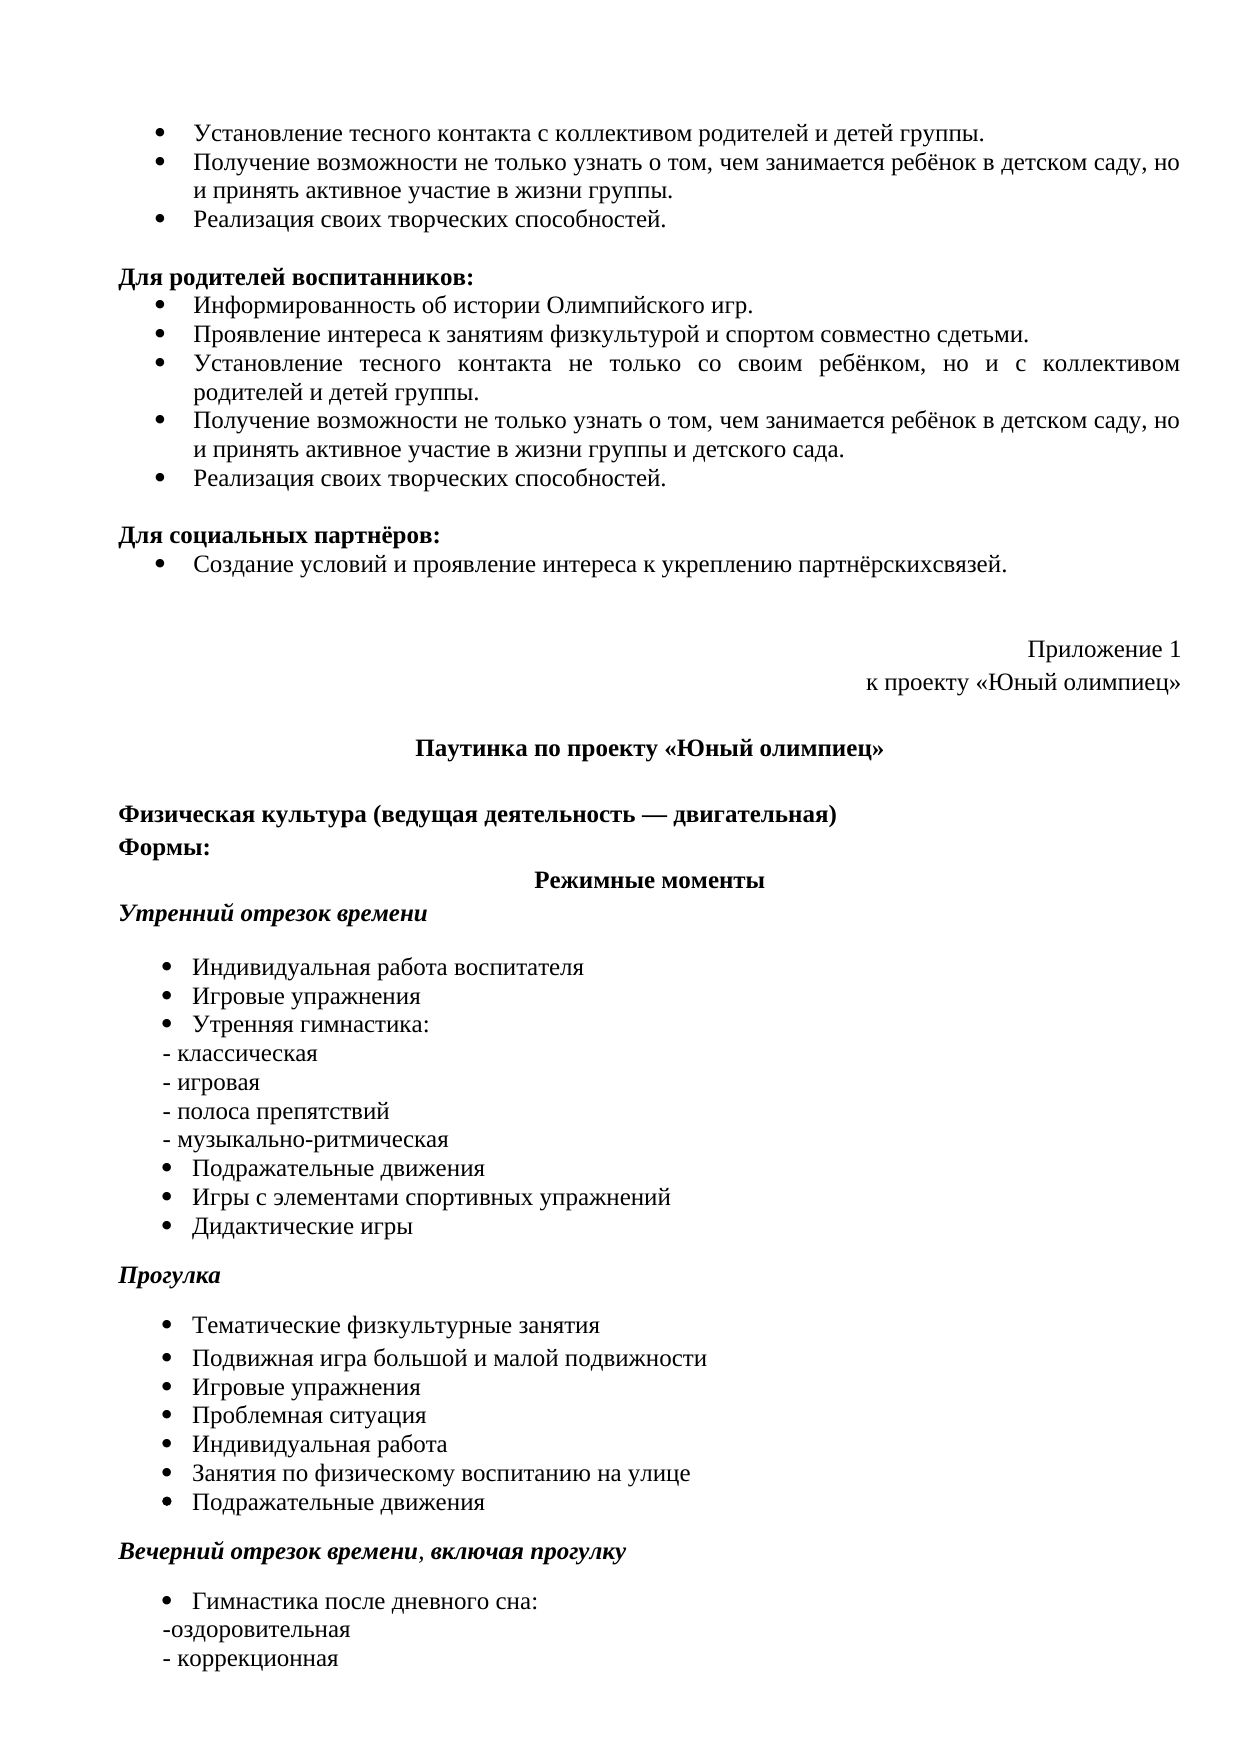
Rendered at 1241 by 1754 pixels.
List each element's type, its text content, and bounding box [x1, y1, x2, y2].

text Приложение 1 [709, 634, 1181, 663]
text Для родителей воспитанников: [118, 262, 1181, 291]
list Подражательные движения [162, 1153, 1181, 1182]
list Установление тесного контакта с коллективом родителей и детей группы. [156, 118, 1181, 147]
list Утренняя гимнастика: [162, 1009, 1181, 1038]
list Игровые упражнения [162, 1372, 1181, 1400]
text к проекту «Юный олимпиец» [709, 667, 1181, 696]
text Физическая культура (ведущая деятельность — двигательная) [118, 799, 1181, 828]
list Игры с элементами спортивных упражнений [162, 1182, 1181, 1211]
list Подвижная игра большой и малой подвижности [162, 1343, 1181, 1372]
text Вечерний отрезок времени, включая прогулку [118, 1536, 1181, 1565]
list Подражательные движения [162, 1487, 1181, 1515]
list Дидактические игры [162, 1211, 1181, 1239]
text Для социальных партнёров: [118, 521, 1181, 549]
list Индивидуальная работа воспитателя [162, 952, 1181, 981]
list - игровая [162, 1067, 1181, 1096]
list Реализация своих творческих способностей. [156, 463, 1181, 492]
list Получение возможности не только узнать о том, чем занимается ребёнок в детском саду, но и принять активное участие в жизни группы. [156, 147, 1181, 204]
text Формы: [118, 832, 1181, 861]
list Получение возможности не только узнать о том, чем занимается ребёнок в детском саду, но и принять активное участие в жизни группы и детского сада. [156, 406, 1181, 463]
list Проблемная ситуация [162, 1400, 1181, 1429]
text Режимные моменты [118, 865, 1181, 894]
list Информированность об истории Олимпийского игр. [156, 291, 1181, 319]
list Создание условий и проявление интереса к укреплению партнёрскихсвязей. [156, 549, 1181, 578]
list - классическая [162, 1038, 1181, 1067]
list Гимнастика после дневного сна: [162, 1586, 1181, 1614]
list Утренний отрезок времени [118, 898, 1181, 927]
list - полоса препятствий [162, 1096, 1181, 1124]
list -оздоровительная [162, 1614, 1181, 1643]
list Реализация своих творческих способностей. [156, 204, 1181, 233]
list Тематические физкультурные занятия [162, 1310, 1181, 1339]
list - коррекционная [162, 1643, 1181, 1672]
text Паутинка по проекту «Юный олимпиец» [118, 733, 1181, 762]
list Игровые упражнения [162, 981, 1181, 1009]
list - музыкально-ритмическая [162, 1124, 1181, 1153]
text Прогулка [118, 1260, 1181, 1289]
list Занятия по физическому воспитанию на улице [162, 1458, 1181, 1487]
list Установление тесного контакта не только со своим ребёнком, но и с коллективом родителей и детей группы. [156, 348, 1181, 406]
list Индивидуальная работа [162, 1429, 1181, 1458]
list Проявление интереса к занятиям физкультурой и спортом совместно сдетьми. [156, 319, 1181, 348]
